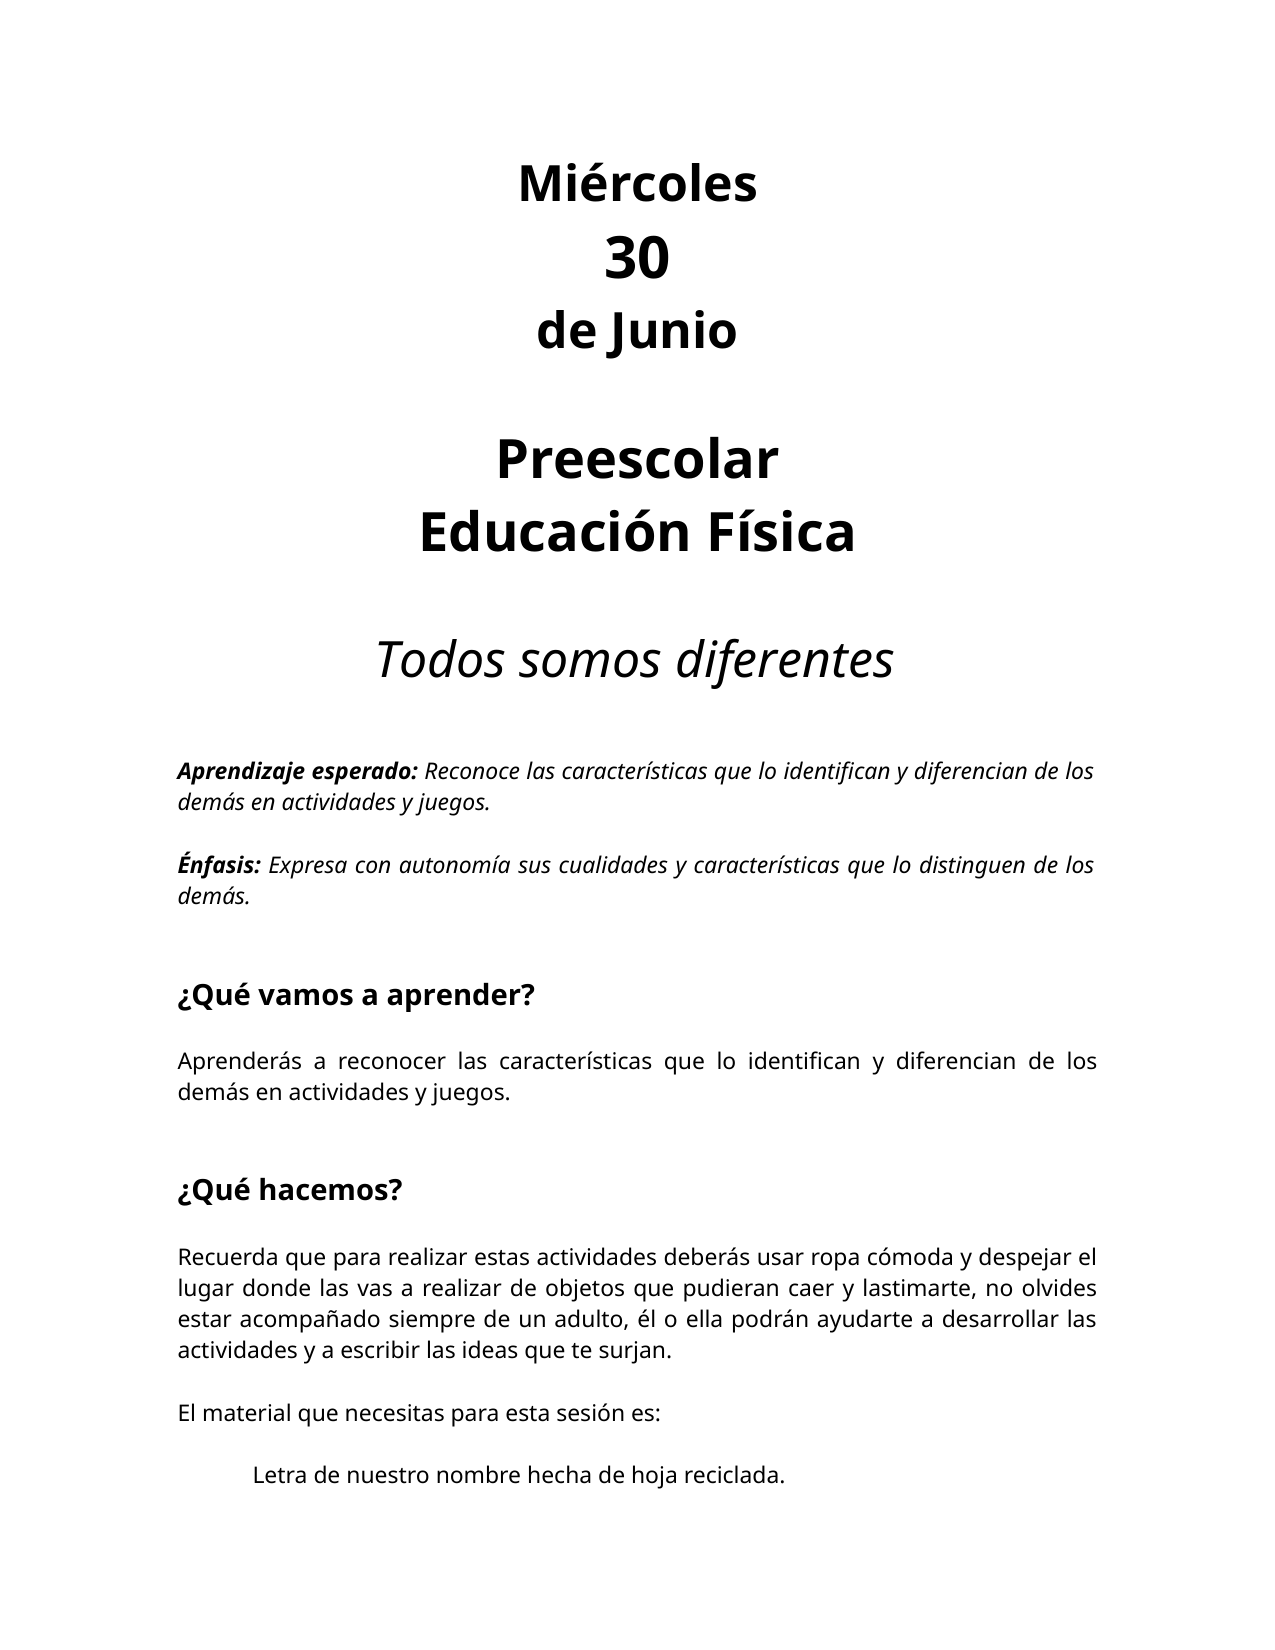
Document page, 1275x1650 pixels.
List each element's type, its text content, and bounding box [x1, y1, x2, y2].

text 30 [177, 216, 1098, 295]
text ¿Qué hacemos? [177, 1170, 1098, 1209]
list Letra de nuestro nombre hecha de hoja reciclada. [252, 1459, 1098, 1491]
text Preescolar [177, 420, 1098, 494]
text Aprendizaje esperado: Reconoce las características que lo identifican y diferencian de los demás en actividades y juegos. [177, 755, 1098, 817]
text Educación Física [177, 494, 1098, 568]
text Énfasis: Expresa con autonomía sus cualidades y características que lo distinguen de los demás. [177, 849, 1098, 911]
text El material que necesitas para esta sesión es: [177, 1397, 1098, 1428]
text Miércoles [177, 148, 1098, 216]
text Todos somos diferentes [177, 624, 1098, 692]
text Aprenderás a reconocer las características que lo identifican y diferencian de los demás en actividades y juegos. [177, 1045, 1098, 1107]
text ¿Qué vamos a aprender? [177, 974, 1098, 1013]
text Recuerda que para realizar estas actividades deberás usar ropa cómoda y despejar el lugar donde las vas a realizar de objetos que pudieran caer y lastimarte, no olvides estar acompañado siempre de un adulto, él o ella podrán ayudarte a desarrollar las actividades y a escribir las ideas que te surjan. [177, 1241, 1098, 1366]
text de Junio [177, 295, 1098, 363]
